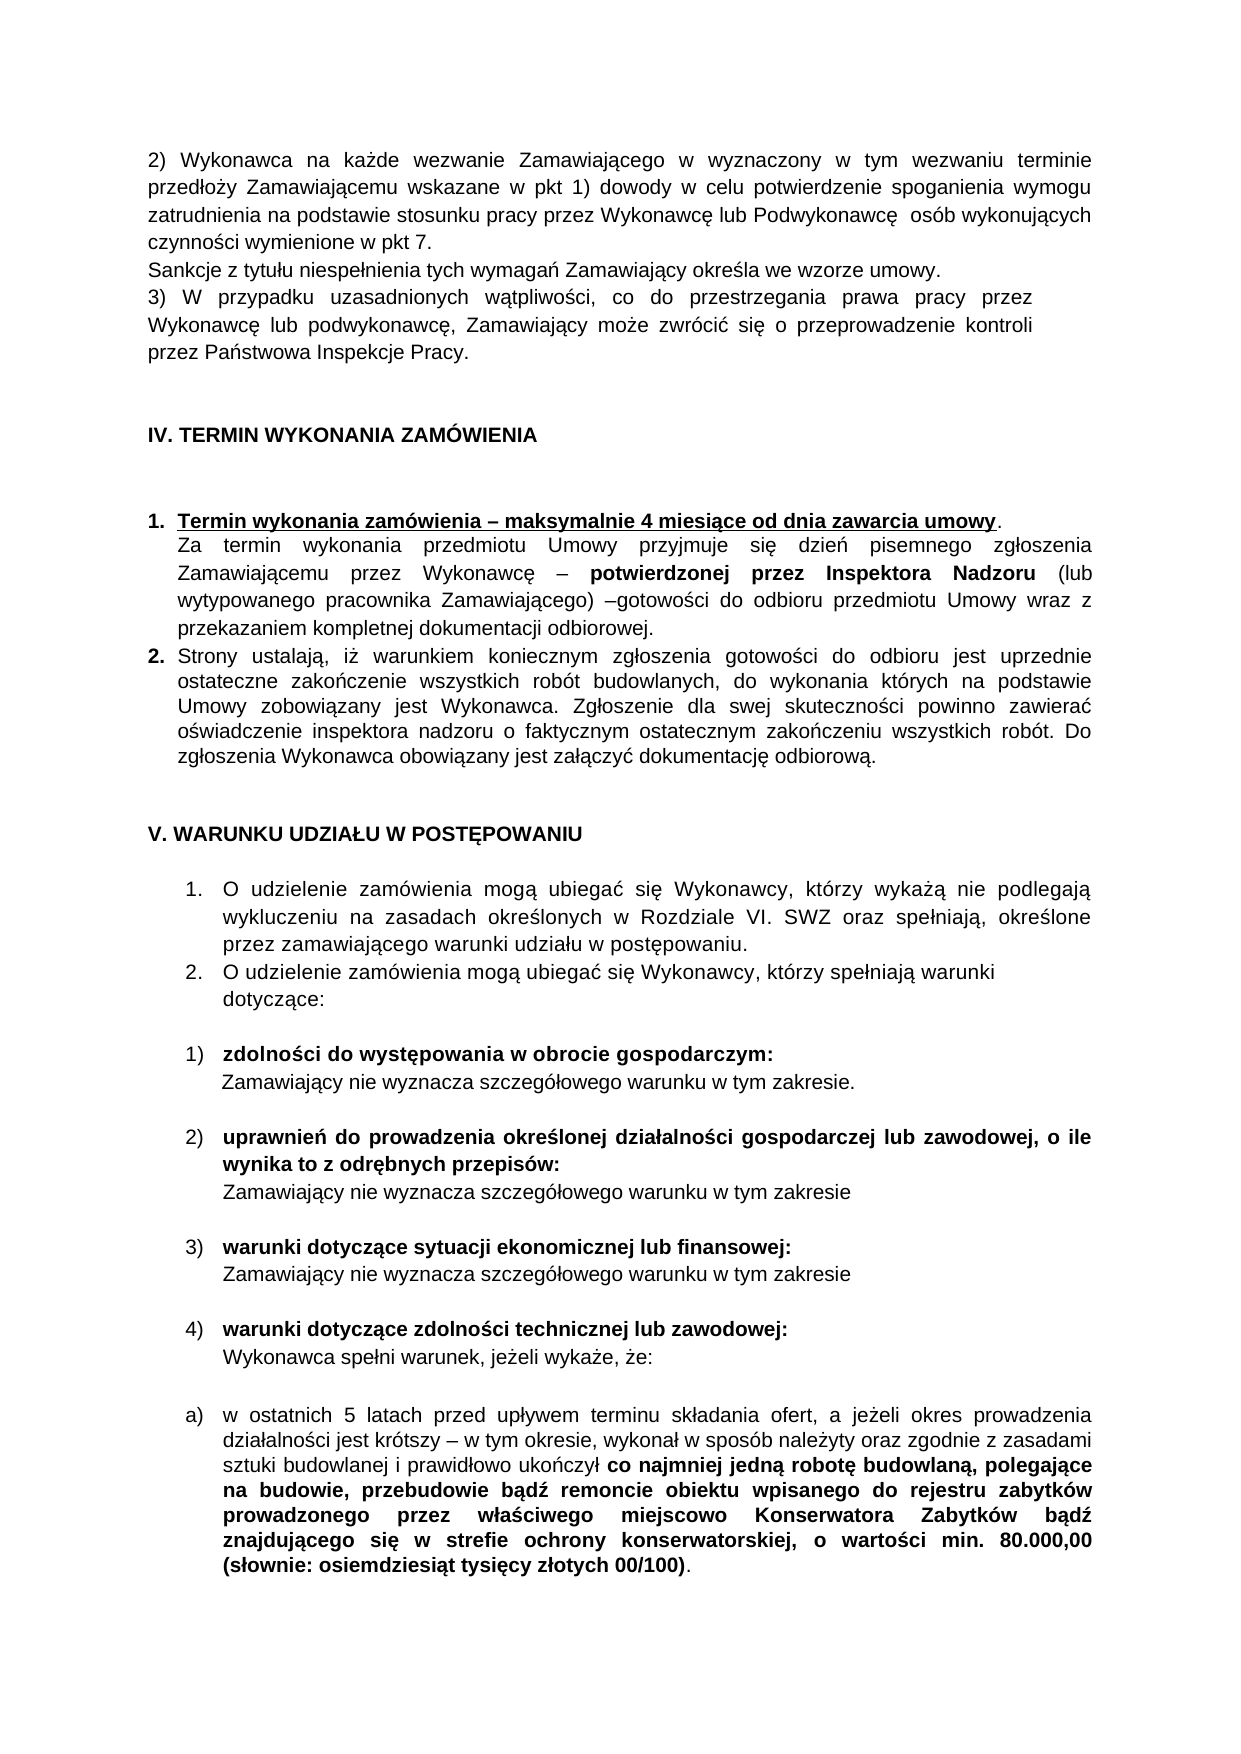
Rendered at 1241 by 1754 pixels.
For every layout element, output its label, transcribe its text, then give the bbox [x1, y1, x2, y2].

text IV. TERMIN WYKONANIA ZAMÓWIENIA [148, 423, 1033, 447]
text 3) W przypadku uzasadnionych wątpliwości, co do przestrzegania prawa pracy przez Wykonawcę lub podwykonawcę, Zamawiający może zwrócić się o przeprowadzenie kontroli przez Państwowa Inspekcje Pracy. [148, 285, 1033, 364]
text Sankcje z tytułu niespełnienia tych wymagań Zamawiający określa we wzorze umowy. [148, 258, 1093, 282]
list Zamawiający nie wyznacza szczegółowego warunku w tym zakresie [223, 1262, 1093, 1286]
text 2) Wykonawca na każde wezwanie Zamawiającego w wyznaczony w tym wezwaniu terminie przedłoży Zamawiającemu wskazane w pkt 1) dowody w celu potwierdzenie spoganienia wymogu zatrudnienia na podstawie stosunku pracy przez Wykonawcę lub Podwykonawcę osób wykonujących czynności wymienione w pkt 7. [148, 148, 1093, 254]
text Zamawiający nie wyznacza szczegółowego warunku w tym zakresie. [221, 1069, 1093, 1093]
list Termin wykonania zamówienia – maksymalnie 4 miesiące od dnia zawarcia umowy. [148, 509, 1093, 533]
list warunki dotyczące sytuacji ekonomicznej lub finansowej: [185, 1234, 1093, 1258]
list w ostatnich 5 latach przed upływem terminu składania ofert, a jeżeli okres prowadzenia działalności jest krótszy – w tym okresie, wykonał w sposób należyty oraz zgodnie z zasadami sztuki budowlanej i prawidłowo ukończył co najmniej jedną robotę budowlaną, polegające na budowie, przebudowie bądź remoncie obiektu wpisanego do rejestru zabytków prowadzonego przez właściwego miejscowo Konserwatora Zabytków bądź znajdującego się w strefie ochrony konserwatorskiej, o wartości min. 80.000,00 (słownie: osiemdziesiąt tysięcy złotych 00/100). [185, 1402, 1093, 1577]
list Zamawiający nie wyznacza szczegółowego warunku w tym zakresie [223, 1179, 1093, 1203]
list Strony ustalają, iż warunkiem koniecznym zgłoszenia gotowości do odbioru jest uprzednie ostateczne zakończenie wszystkich robót budowlanych, do wykonania których na podstawie Umowy zobowiązany jest Wykonawca. Zgłoszenie dla swej skuteczności powinno zawierać oświadczenie inspektora nadzoru o faktycznym ostatecznym zakończeniu wszystkich robót. Do zgłoszenia Wykonawca obowiązany jest załączyć dokumentację odbiorową. [148, 643, 1093, 768]
list zdolności do występowania w obrocie gospodarczym: [185, 1042, 1088, 1066]
list warunki dotyczące zdolności technicznej lub zawodowej: [185, 1317, 1093, 1341]
list O udzielenie zamówienia mogą ubiegać się Wykonawcy, którzy spełniają warunki dotyczące: [185, 959, 1093, 1011]
list Za termin wykonania przedmiotu Umowy przyjmuje się dzień pisemnego zgłoszenia Zamawiającemu przez Wykonawcę – potwierdzonej przez Inspektora Nadzoru (lub wytypowanego pracownika Zamawiającego) –gotowości do odbioru przedmiotu Umowy wraz z przekazaniem kompletnej dokumentacji odbiorowej. [177, 533, 1093, 639]
list O udzielenie zamówienia mogą ubiegać się Wykonawcy, którzy wykażą nie podlegają wykluczeniu na zasadach określonych w Rozdziale VI. SWZ oraz spełniają, określone przez zamawiającego warunki udziału w postępowaniu. [185, 877, 1093, 956]
text Wykonawca spełni warunek, jeżeli wykaże, że: [223, 1344, 1093, 1368]
text V. WARUNKU UDZIAŁU W POSTĘPOWANIU [148, 822, 1098, 846]
list uprawnień do prowadzenia określonej działalności gospodarczej lub zawodowej, o ile wynika to z odrębnych przepisów: [185, 1124, 1093, 1176]
